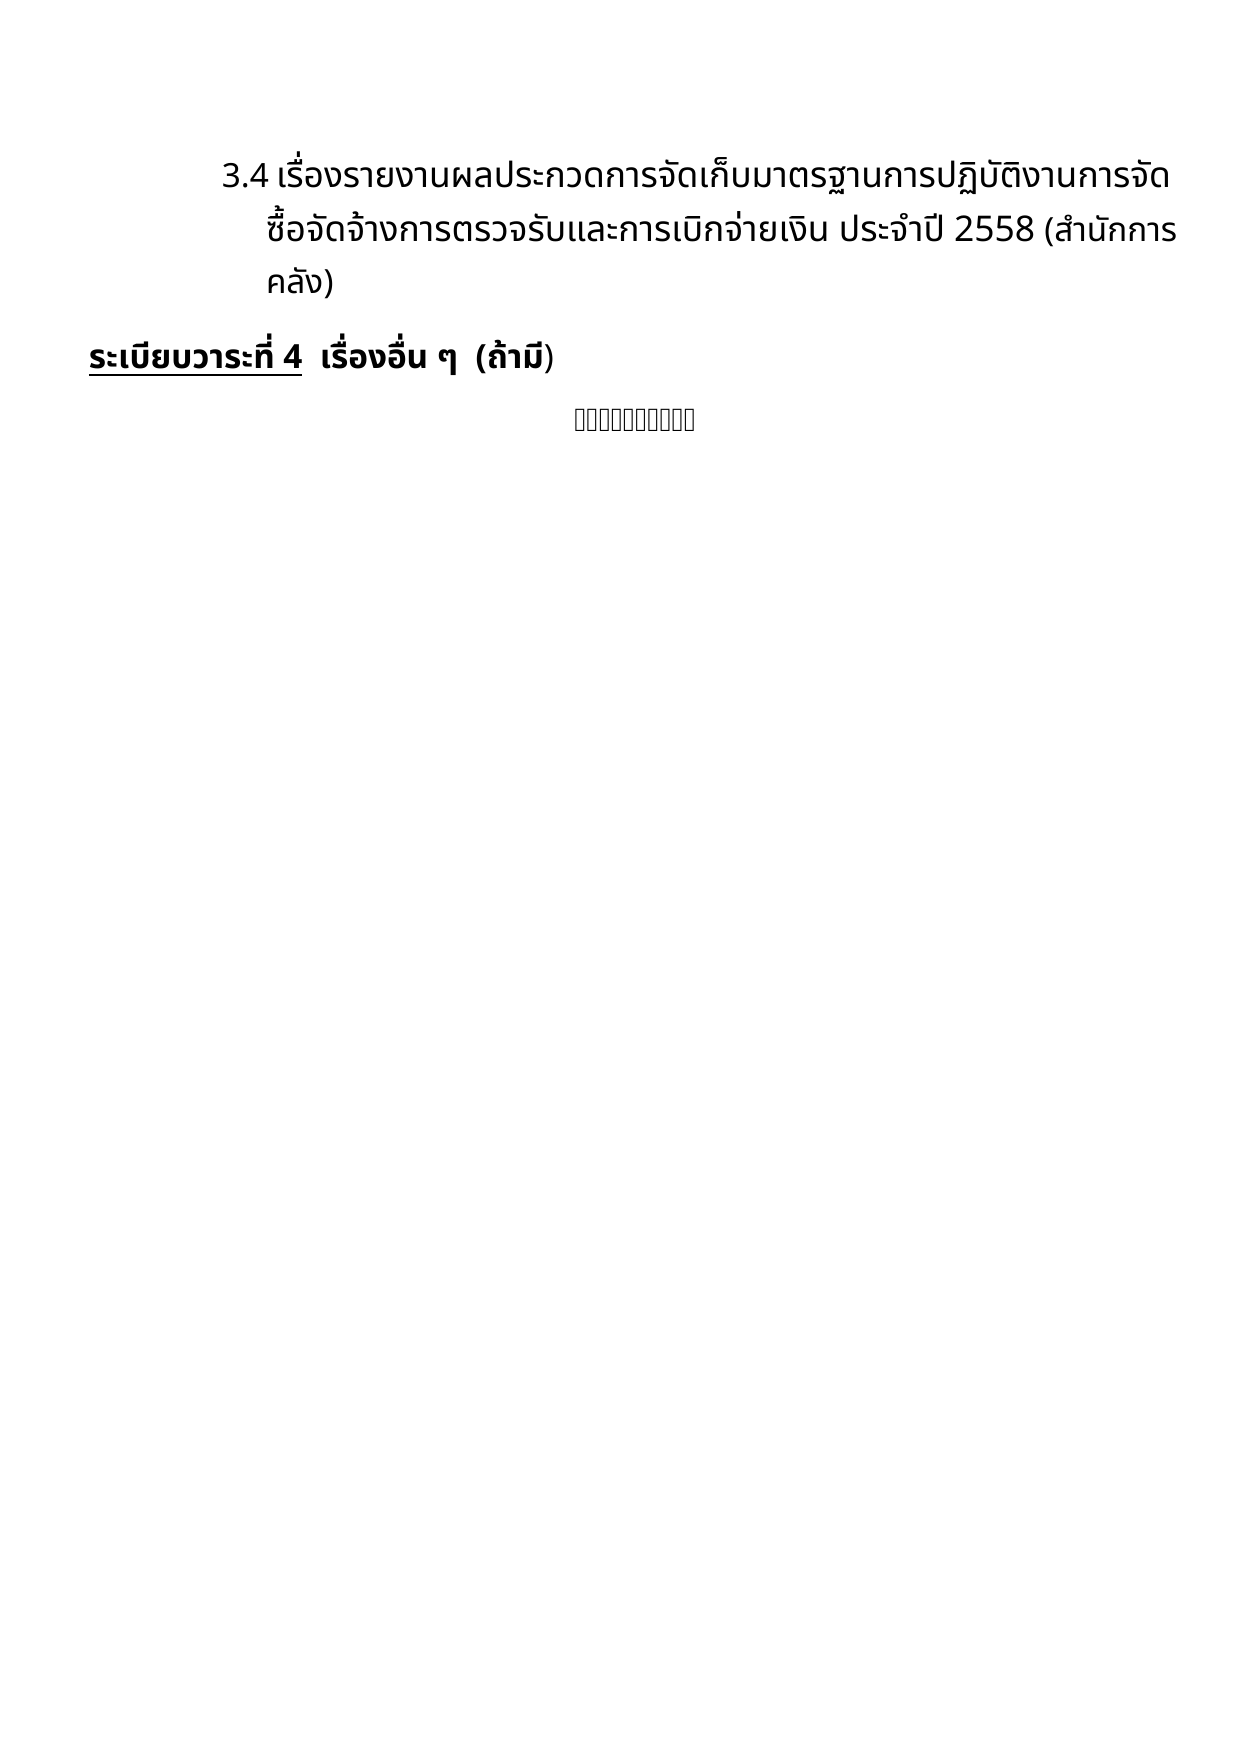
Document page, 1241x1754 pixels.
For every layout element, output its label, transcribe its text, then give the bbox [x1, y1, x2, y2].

text ระเบียบวาระที่ 4 เรื่องอื่น ๆ (ถ้ามี) [89, 333, 1181, 384]
text 3.4เรื่องรายงานผลประกวดการจัดเก็บมาตรฐานการปฏิบัติงานการจัดซื้อจัดจ้างการตรวจรับและการเบิกจ่ายเงิน ประจำปี 2558 (สำนักการคลัง) [222, 150, 1181, 308]
